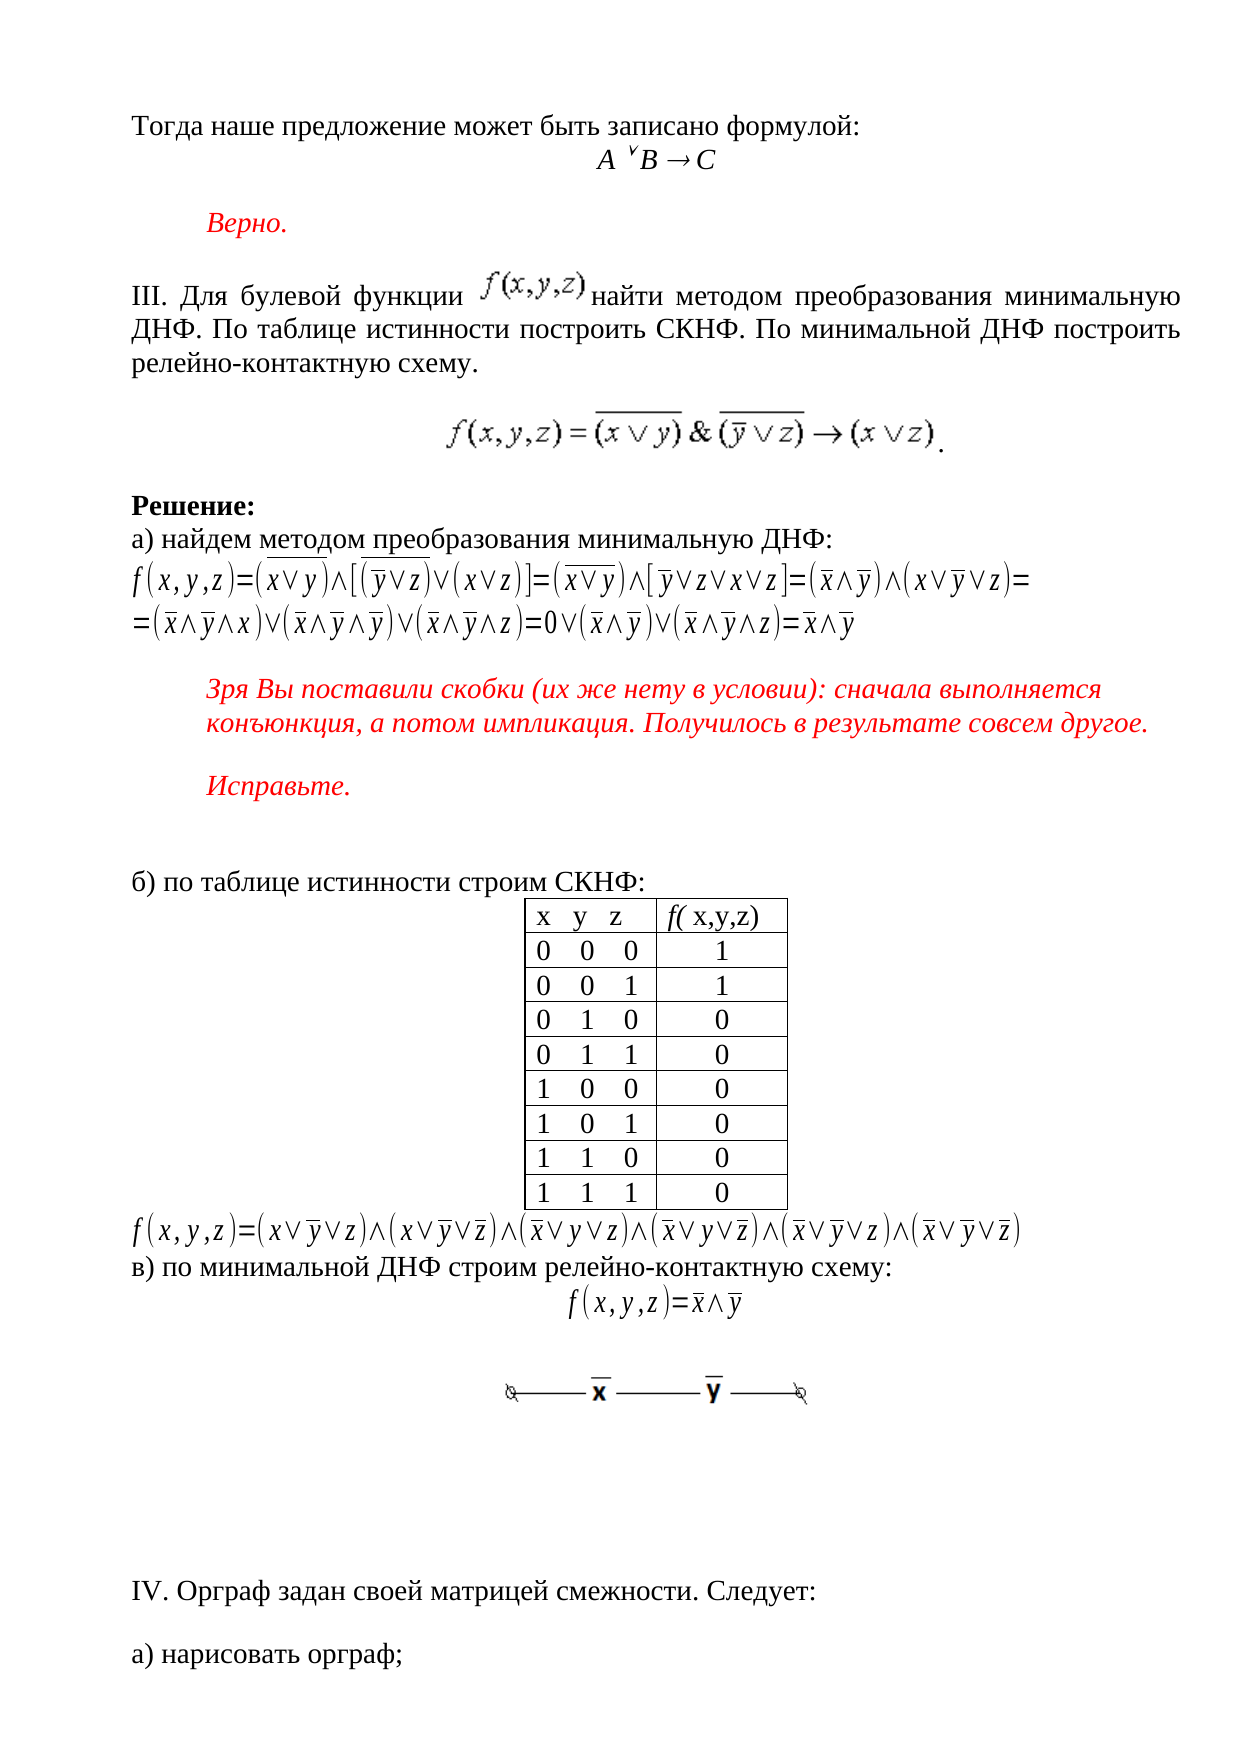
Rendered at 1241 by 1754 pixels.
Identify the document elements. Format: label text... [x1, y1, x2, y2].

text A B C [131, 142, 1181, 176]
table_header x y z [526, 899, 656, 932]
table_cell 1 0 0 [526, 1071, 656, 1105]
table_cell 0 [657, 1106, 787, 1139]
table_header f( x,y,z) [657, 899, 787, 932]
table_cell 0 [657, 1002, 787, 1036]
picture [497, 1367, 816, 1415]
table_cell 1 0 1 [526, 1106, 656, 1139]
table_cell 0 0 0 [526, 933, 656, 967]
text Верно. [206, 205, 1181, 238]
text Решение: [131, 488, 1181, 521]
table_cell 1 [657, 968, 787, 1001]
table_cell 1 1 0 [526, 1141, 656, 1174]
picture [442, 407, 938, 453]
text в) по минимальной ДНФ строим релейно-контактную схему: [131, 1249, 1181, 1282]
text б) по таблице истинности строим СКНФ: [131, 864, 1181, 897]
text Исправьте. [206, 768, 1181, 801]
table_cell 1 1 1 [526, 1175, 656, 1209]
table_cell 0 1 0 [526, 1002, 656, 1036]
table_cell 0 [657, 1141, 787, 1174]
table_cell 0 [657, 1175, 787, 1209]
table_cell 0 0 1 [526, 968, 656, 1001]
table_cell 1 [657, 933, 787, 967]
text III. Для булевой функции найти методом преобразования минимальную ДНФ. По таблице истинности построить СКНФ. По минимальной ДНФ построить релейно-контактную схему. [131, 267, 1181, 379]
text а) нарисовать орграф; [131, 1636, 1181, 1669]
picture [476, 267, 591, 306]
text Тогда наше предложение может быть записано формулой: [131, 108, 1181, 142]
text IV. Орграф задан своей матрицей смежности. Следует: [131, 1573, 1181, 1607]
table_cell 0 1 1 [526, 1037, 656, 1070]
text а) найдем методом преобразования минимальную ДНФ: [131, 521, 1181, 555]
table_cell 0 [657, 1037, 787, 1070]
text Зря Вы поставили скобки (их же нету в условии): сначала выполняется конъюнкция, а потом импликация. Получилось в результате совсем другое. [206, 671, 1181, 738]
table_cell 0 [657, 1071, 787, 1105]
